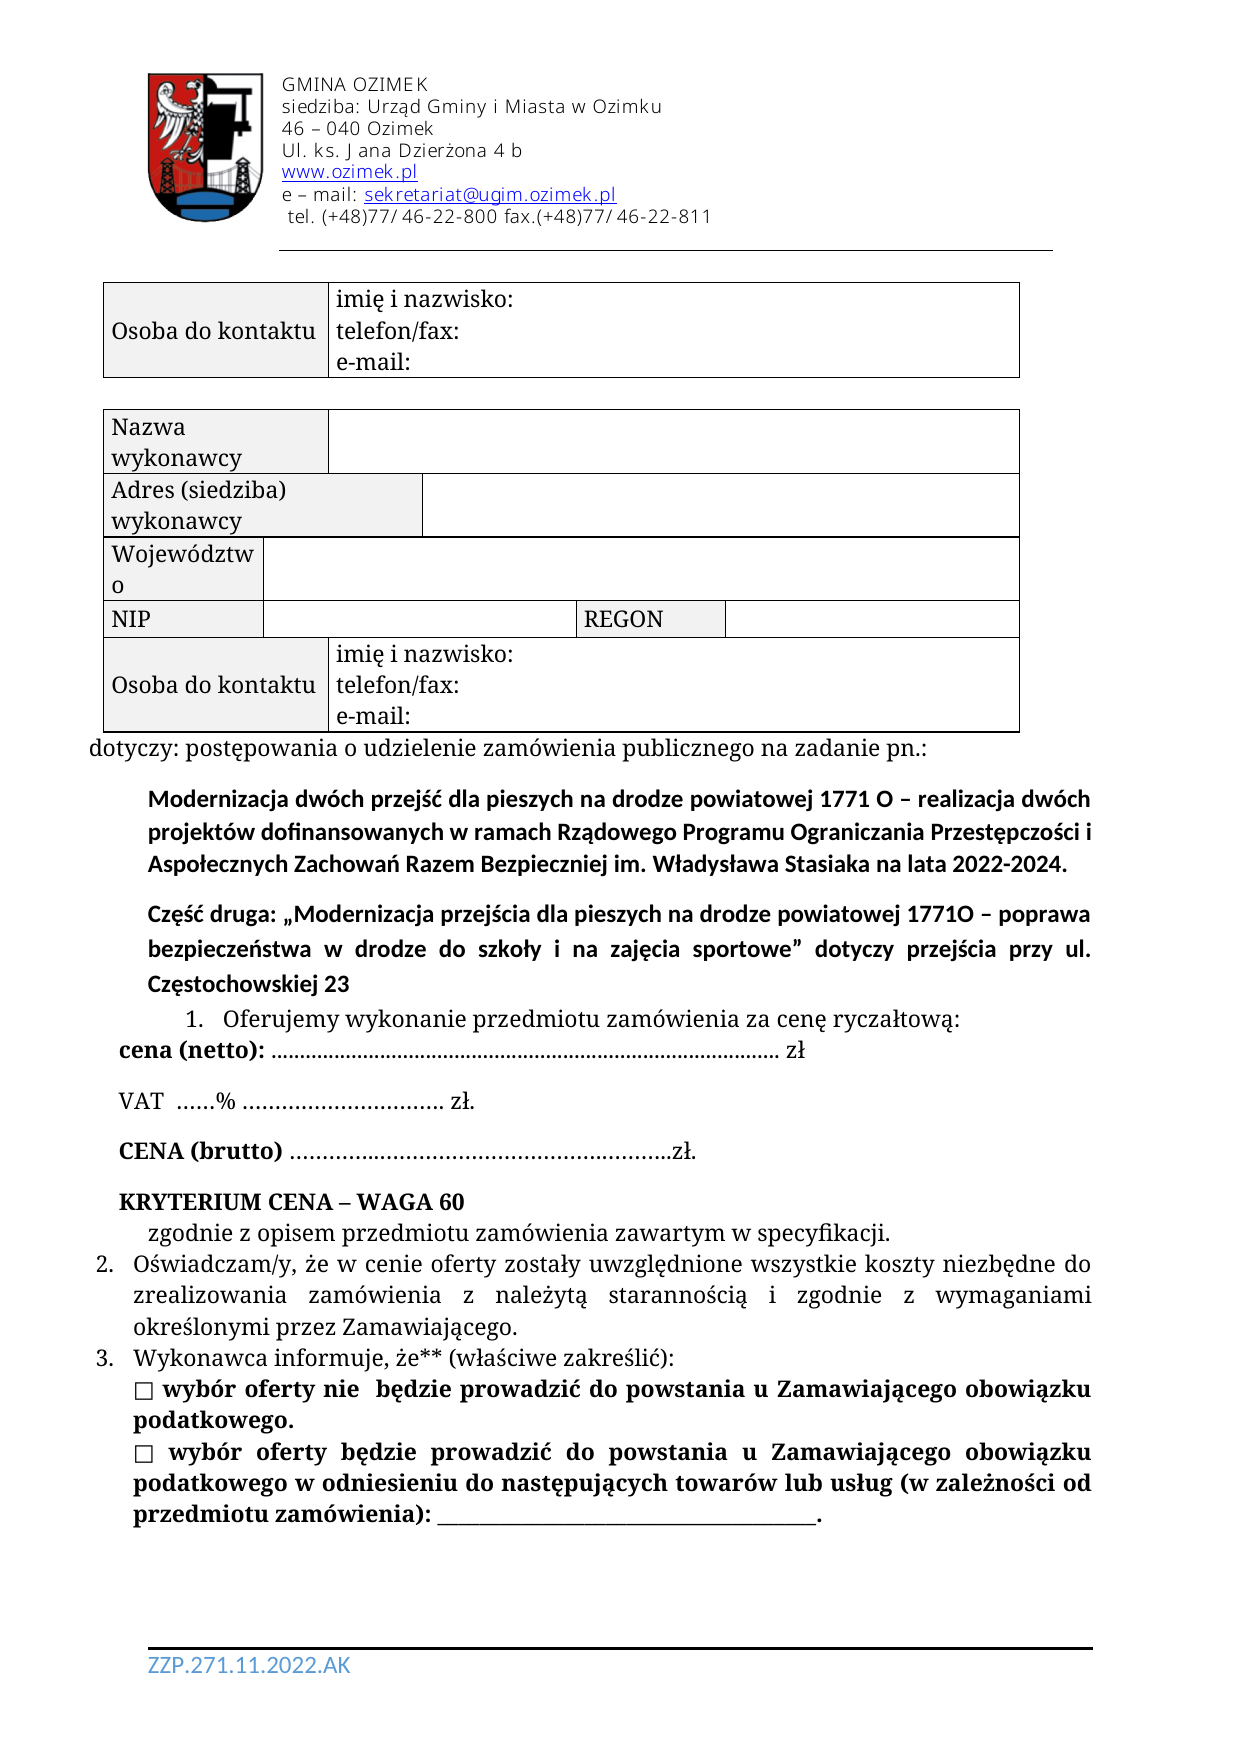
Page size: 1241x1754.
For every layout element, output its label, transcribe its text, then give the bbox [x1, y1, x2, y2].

text Modernizacja dwóch przejść dla pieszych na drodze powiatowej 1771 O – realizacja dwóch projektów dofinansowanych w ramach Rządowego Programu Ograniczania Przestępczości i Aspołecznych Zachowań Razem Bezpieczniej im. Władysława Stasiaka na lata 2022-2024. [148, 783, 1093, 879]
list Oferujemy wykonanie przedmiotu zamówienia za cenę ryczałtową: [185, 1003, 1093, 1034]
table_cell imię i nazwisko: telefon/fax: e-mail: [329, 283, 1019, 377]
table_cell Osoba do kontaktu [104, 283, 328, 377]
table_cell imię i nazwisko: telefon/fax: e-mail: [329, 638, 1019, 731]
table_cell NIP [104, 601, 263, 637]
table_cell REGON [577, 601, 725, 637]
text KRYTERIUM CENA – WAGA 60 [59, 1186, 1093, 1217]
text CENA (brutto) …………..…………………………….………..zł. [59, 1135, 1093, 1167]
text VAT ……% …………………………. zł. [59, 1085, 1093, 1116]
text cena (netto): ......................................................................................... zł [59, 1034, 1093, 1066]
table_cell [726, 601, 1019, 637]
text zgodnie z opisem przedmiotu zamówienia zawartym w specyfikacji. [148, 1217, 1093, 1248]
list Część druga: „Modernizacja przejścia dla pieszych na drodze powiatowej 1771O – poprawa bezpieczeństwa w drodze do szkoły i na zajęcia sportowe” dotyczy przejścia przy ul. Częstochowskiej 23 [148, 898, 1093, 999]
table_cell [264, 538, 1019, 600]
text □ wybór oferty będzie prowadzić do powstania u Zamawiającego obowiązku podatkowego w odniesieniu do następujących towarów lub usług (w zależności od przedmiotu zamówienia): ____________________________________. [133, 1436, 1093, 1529]
table_header [329, 410, 1019, 473]
list Oświadczam/y, że w cenie oferty zostały uwzględnione wszystkie koszty niezbędne do zrealizowania zamówienia z należytą starannością i zgodnie z wymaganiami określonymi przez Zamawiającego. [95, 1248, 1093, 1342]
table_header Nazwa wykonawcy [104, 410, 328, 473]
list Wykonawca informuje, że** (właściwe zakreślić): [95, 1342, 1093, 1373]
table_cell Województwo [104, 538, 263, 600]
text □ wybór oferty nie będzie prowadzić do powstania u Zamawiającego obowiązku podatkowego. [133, 1373, 1093, 1436]
table_cell [264, 601, 576, 637]
table_cell Osoba do kontaktu [104, 638, 328, 731]
text dotyczy: postępowania o udzielenie zamówienia publicznego na zadanie pn.: [88, 732, 1093, 764]
table_cell Adres (siedziba) wykonawcy [104, 474, 422, 536]
table_cell [423, 474, 1019, 536]
